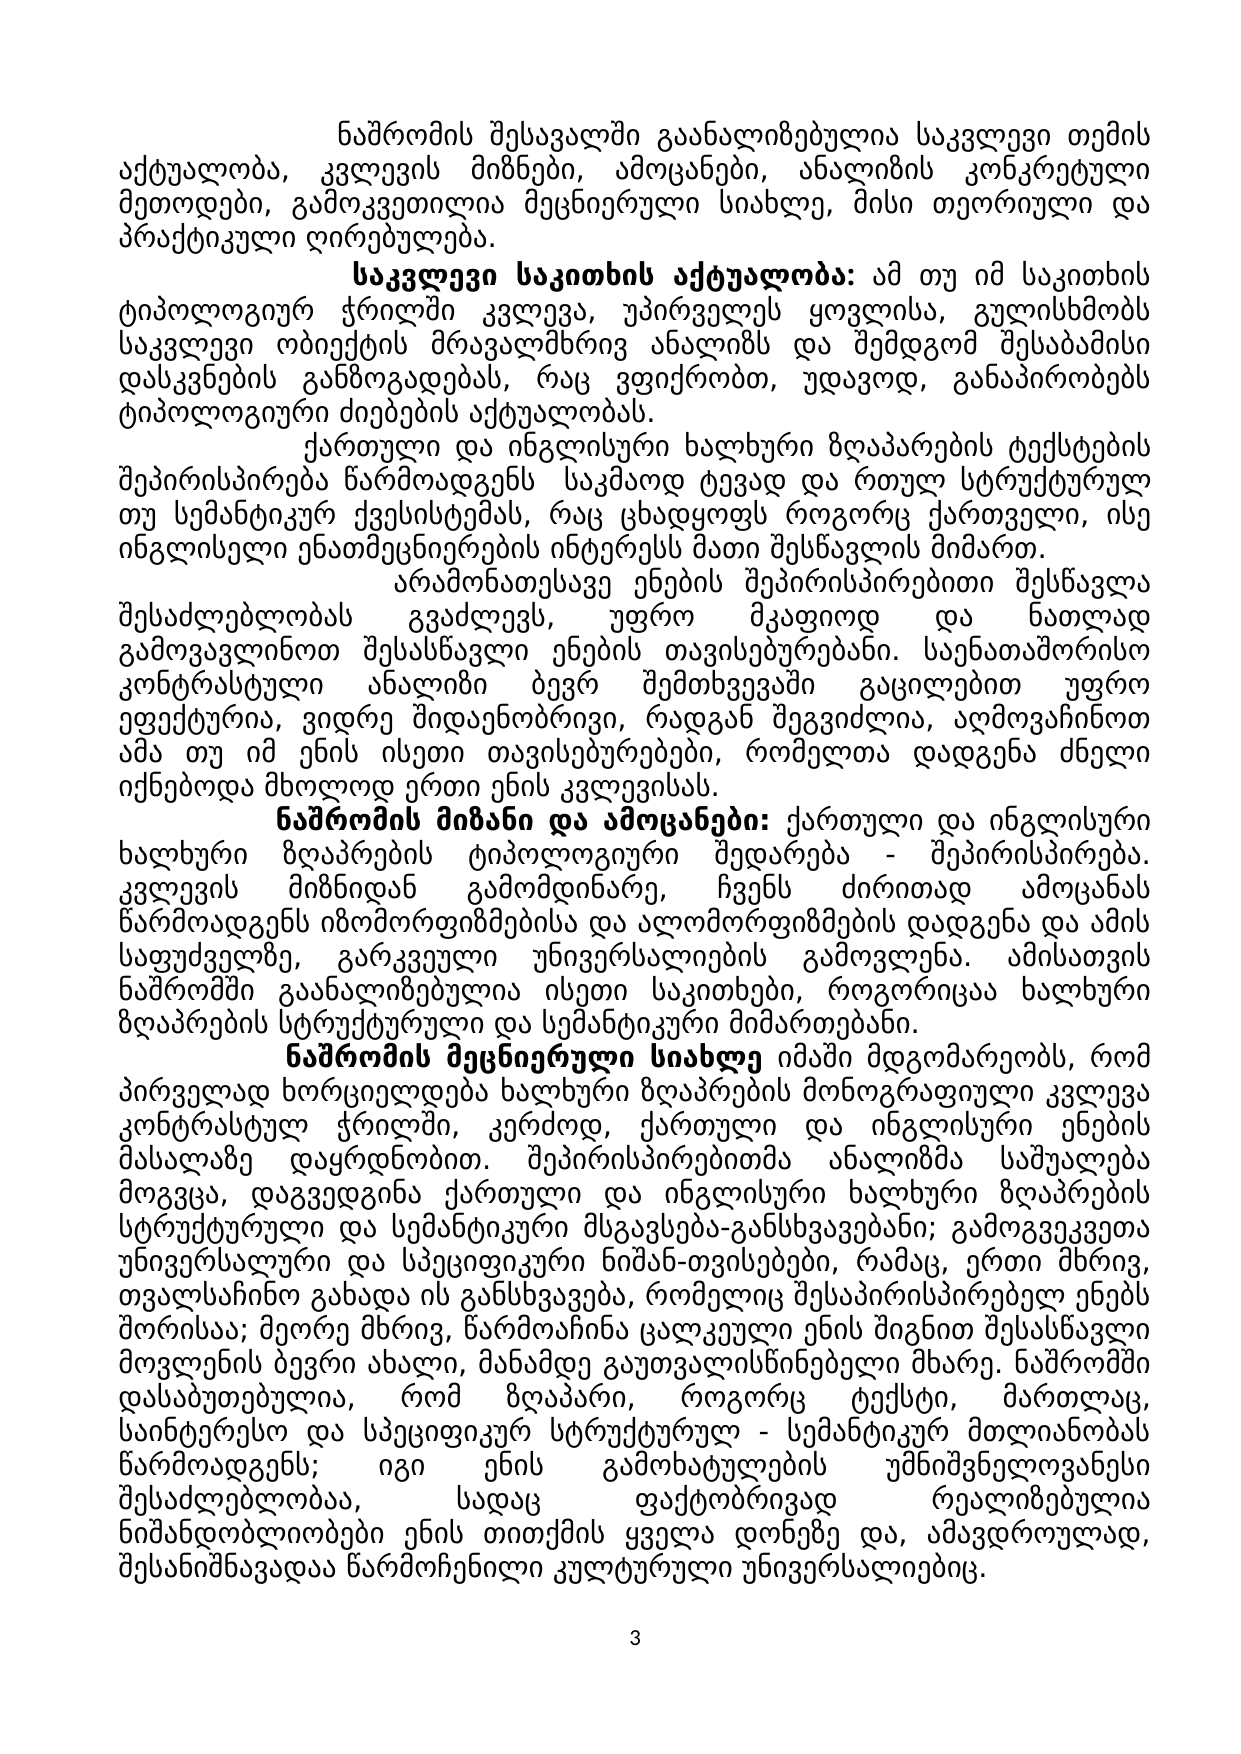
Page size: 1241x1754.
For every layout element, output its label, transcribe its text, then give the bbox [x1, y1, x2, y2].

text ქართული და ინგლისური ხალხური ზღაპარების ტექსტების შეპირისპირება წარმოადგენს საკმაოდ ტევად და რთულ სტრუქტურულ თუ სემანტიკურ ქვესისტემას, რაც ცხადყოფს როგორც ქართველი, ისე ინგლისელი ენათმეცნიერების ინტერესს მათი შესწავლის მიმართ. [118, 429, 1152, 565]
text ნაშრომის შესავალში გაანალიზებულია საკვლევი თემის აქტუალობა, კვლევის მიზნები, ამოცანები, ანალიზის კონკრეტული მეთოდები, გამოკვეთილია მეცნიერული სიახლე, მისი თეორიული და პრაქტიკული ღირებულება. [118, 118, 1152, 254]
text საკვლევი საკითხის აქტუალობა: ამ თუ იმ საკითხის ტიპოლოგიურ ჭრილში კვლევა, უპირველეს ყოვლისა, გულისხმობს საკვლევი ობიექტის მრავალმხრივ ანალიზს და შემდგომ შესაბამისი დასკვნების განზოგადებას, რაც ვფიქრობთ, უდავოდ, განაპირობებს ტიპოლოგიური ძიებების აქტუალობას. [118, 254, 1152, 429]
text ნაშრომის მეცნიერული სიახლე იმაში მდგომარეობს, რომ პირველად ხორციელდება ხალხური ზღაპრების მონოგრაფიული კვლევა კონტრასტულ ჭრილში, კერძოდ, ქართული და ინგლისური ენების მასალაზე დაყრდნობით. შეპირისპირებითმა ანალიზმა საშუალება მოგვცა, დაგვედგინა ქართული და ინგლისური ხალხური ზღაპრების სტრუქტურული და სემანტიკური მსგავსება-განსხვავებანი; გამოგვეკვეთა უნივერსალური და სპეციფიკური ნიშან-თვისებები, რამაც, ერთი მხრივ, თვალსაჩინო გახადა ის განსხვავება, რომელიც შესაპირისპირებელ ენებს შორისაა; მეორე მხრივ, წარმოაჩინა ცალკეული ენის შიგნით შესასწავლი მოვლენის ბევრი ახალი, მანამდე გაუთვალისწინებელი მხარე. ნაშრომში დასაბუთებულია, რომ ზღაპარი, როგორც ტექსტი, მართლაც, საინტერესო და სპეციფიკურ სტრუქტურულ - სემანტიკურ მთლიანობას წარმოადგენს; იგი ენის გამოხატულების უმნიშვნელოვანესი შესაძლებლობაა, სადაც ფაქტობრივად რეალიზებულია ნიშანდობლიობები ენის თითქმის ყველა დონეზე და, ამავდროულად, შესანიშნავადაა წარმოჩენილი კულტურული უნივერსალიებიც. [118, 1041, 1152, 1584]
text არამონათესავე ენების შეპირისპირებითი შესწავლა შესაძლებლობას გვაძლევს, უფრო მკაფიოდ და ნათლად გამოვავლინოთ შესასწავლი ენების თავისებურებანი. საენათაშორისო კონტრასტული ანალიზი ბევრ შემთხვევაში გაცილებით უფრო ეფექტურია, ვიდრე შიდაენობრივი, რადგან შეგვიძლია, აღმოვაჩინოთ ამა თუ იმ ენის ისეთი თავისებურებები, რომელთა დადგენა ძნელი იქნებოდა მხოლოდ ერთი ენის კვლევისას. [118, 565, 1152, 803]
text ნაშრომის მიზანი და ამოცანები: ქართული და ინგლისური ხალხური ზღაპრების ტიპოლოგიური შედარება - შეპირისპირება. კვლევის მიზნიდან გამომდინარე, ჩვენს ძირითად ამოცანას წარმოადგენს იზომორფიზმებისა და ალომორფიზმების დადგენა და ამის საფუძველზე, გარკვეული უნივერსალიების გამოვლენა. ამისათვის ნაშრომში გაანალიზებულია ისეთი საკითხები, როგორიცაა ხალხური ზღაპრების სტრუქტურული და სემანტიკური მიმართებანი. [118, 803, 1152, 1041]
